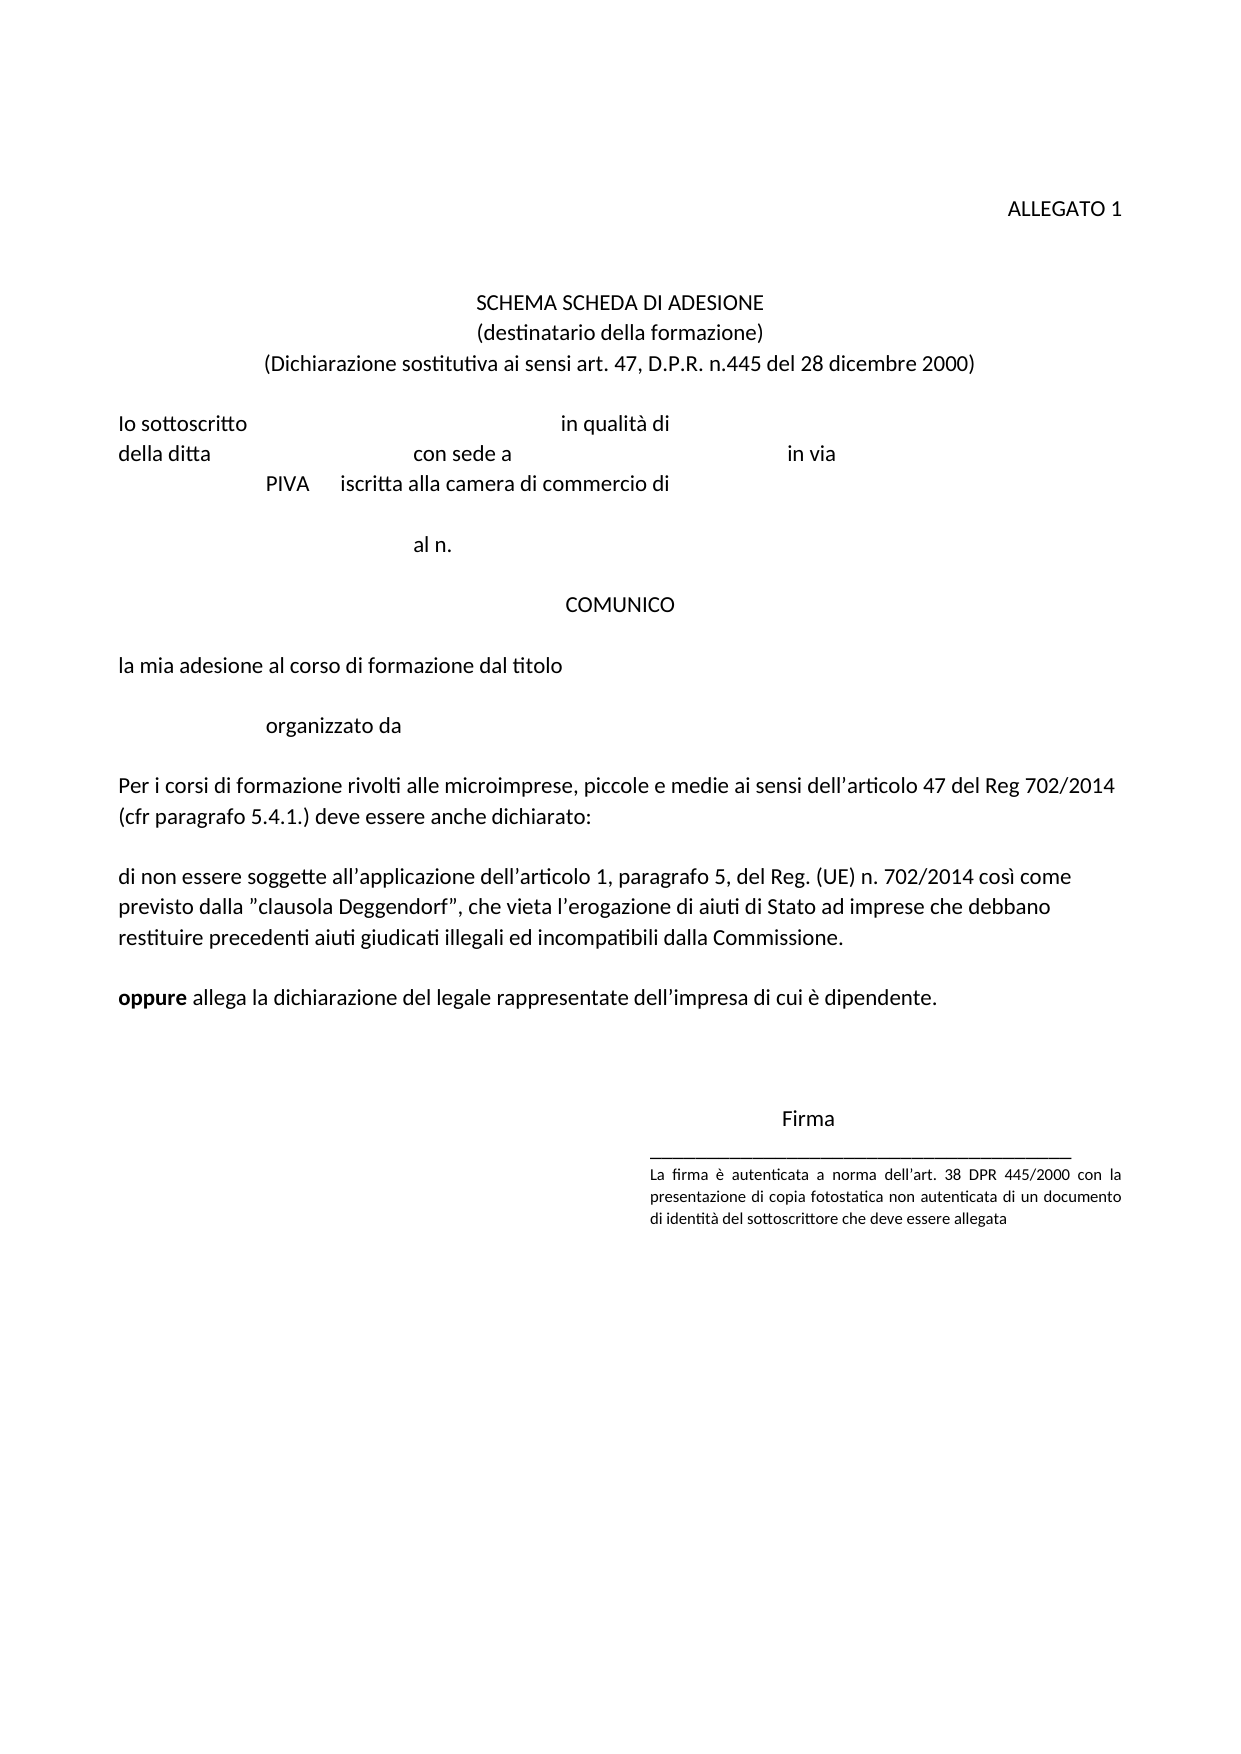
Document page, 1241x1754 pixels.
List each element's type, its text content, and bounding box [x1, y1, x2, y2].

text ALLEGATO 1 [118, 194, 1122, 222]
text al n. [118, 530, 1122, 558]
text (destinatario della formazione) [118, 318, 1122, 346]
text Firma [723, 1104, 1122, 1132]
text Io sottoscritto in qualità di [118, 409, 1122, 437]
text oppure allega la dichiarazione del legale rappresentate dell’impresa di cui è dipendente. [118, 983, 1122, 1011]
text di non essere soggette all’applicazione dell’articolo 1, paragrafo 5, del Reg. (UE) n. 702/2014 così come previsto dalla ”clausola Deggendorf”, che vieta l’erogazione di aiuti di Stato ad imprese che debbano restituire precedenti aiuti giudicati illegali ed incompatibili dalla Commissione. [118, 862, 1122, 951]
text COMUNICO [118, 590, 1122, 618]
text organizzato da [192, 711, 1122, 739]
text della ditta con sede a in via [118, 439, 1122, 467]
text PIVA iscritta alla camera di commercio di [118, 469, 1122, 497]
text (Dichiarazione sostitutiva ai sensi art. 47, D.P.R. n.445 del 28 dicembre 2000) [118, 349, 1122, 377]
text Per i corsi di formazione rivolti alle microimprese, piccole e medie ai sensi dell’articolo 47 del Reg 702/2014 (cfr paragrafo 5.4.1.) deve essere anche dichiarato: [118, 772, 1122, 830]
text La firma è autenticata a norma dell’art. 38 DPR 445/2000 con la presentazione di copia fotostatica non autenticata di un documento di identità del sottoscrittore che deve essere allegata [650, 1164, 1122, 1228]
text la mia adesione al corso di formazione dal titolo [118, 651, 1122, 679]
text SCHEMA SCHEDA DI ADESIONE [118, 288, 1122, 316]
text _____________________________________ [650, 1134, 1122, 1162]
